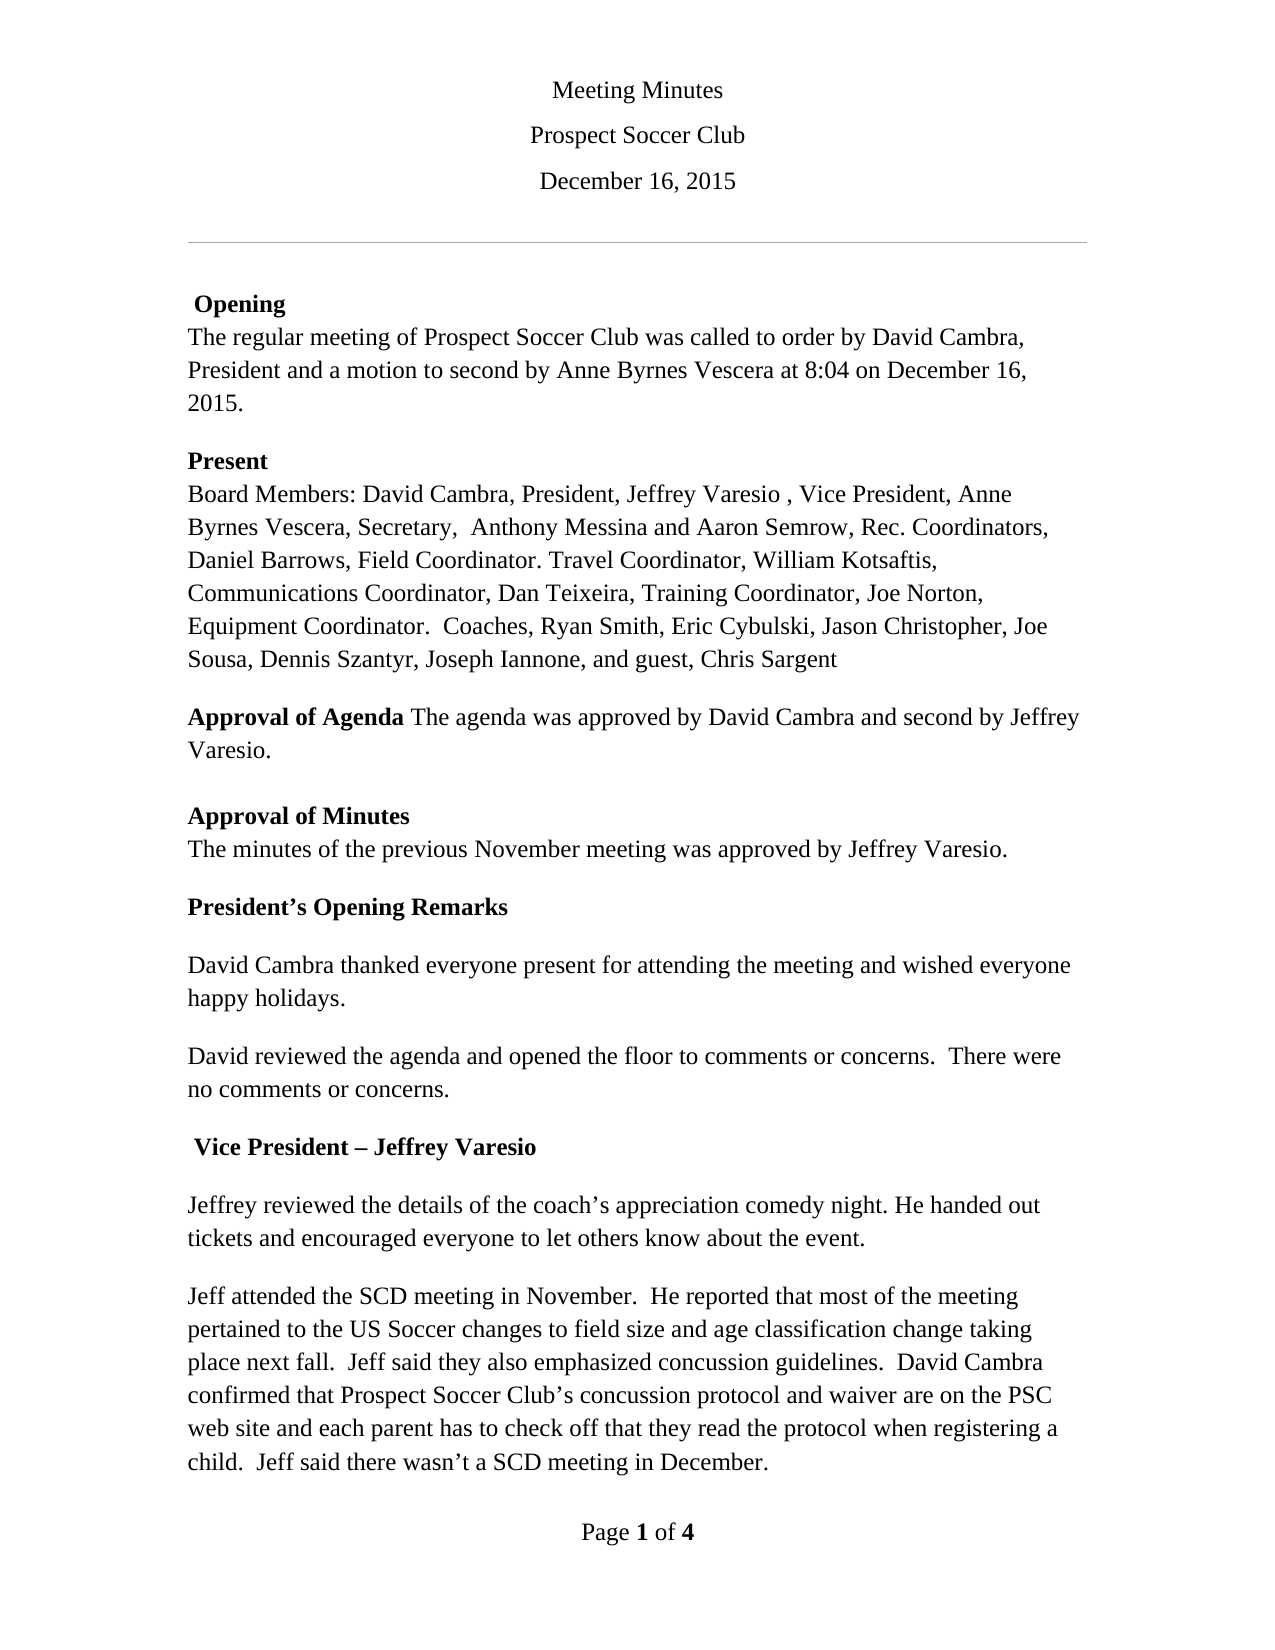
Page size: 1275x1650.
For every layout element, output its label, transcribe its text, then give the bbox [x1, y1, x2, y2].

text The regular meeting of was called to order by David Cambra, President and a motion to second by Anne Byrnes Vescera at 8:04 on . [187, 322, 1087, 417]
text Jeffrey reviewed the details of the coach’s appreciation comedy night. He handed out tickets and encouraged everyone to let others know about the event. [187, 1190, 1087, 1252]
text David Cambra thanked everyone present for attending the meeting and wished everyone happy holidays. [187, 950, 1087, 1012]
text Vice President – Jeffrey Varesio [187, 1132, 1087, 1161]
subtitle Approval of Agenda The agenda was approved by David Cambra and second by Jeffrey Varesio. [187, 702, 1087, 764]
subtitle Approval of Minutes [187, 801, 1087, 830]
text David reviewed the agenda and opened the floor to comments or concerns. There were no comments or concerns. [187, 1041, 1087, 1103]
text The minutes of the previous November meeting was approved by Jeffrey Varesio. [187, 834, 1087, 863]
subtitle Present [187, 446, 1087, 475]
text Jeff attended the SCD meeting in November. He reported that most of the meeting pertained to the US Soccer changes to field size and age classification change taking place next fall. Jeff said they also emphasized concussion guidelines. David Cambra confirmed that Prospect Soccer Club’s concussion protocol and waiver are on the PSC web site and each parent has to check off that they read the protocol when registering a child. Jeff said there wasn’t a SCD meeting in December. [187, 1281, 1087, 1475]
text Board Members: David Cambra, President, Jeffrey Varesio , Vice President, Anne Byrnes Vescera, Secretary, Anthony Messina and Aaron Semrow, Rec. Coordinators, Daniel Barrows, Field Coordinator. Travel Coordinator, William Kotsaftis, Communications Coordinator, Dan Teixeira, Training Coordinator, Joe Norton, Equipment Coordinator. Coaches, Ryan Smith, Eric Cybulski, Jason Christopher, Joe Sousa, Dennis Szantyr, Joseph Iannone, and guest, Chris Sargent [187, 479, 1087, 673]
text President’s Opening Remarks [187, 892, 1087, 921]
subtitle Opening [187, 289, 1087, 318]
